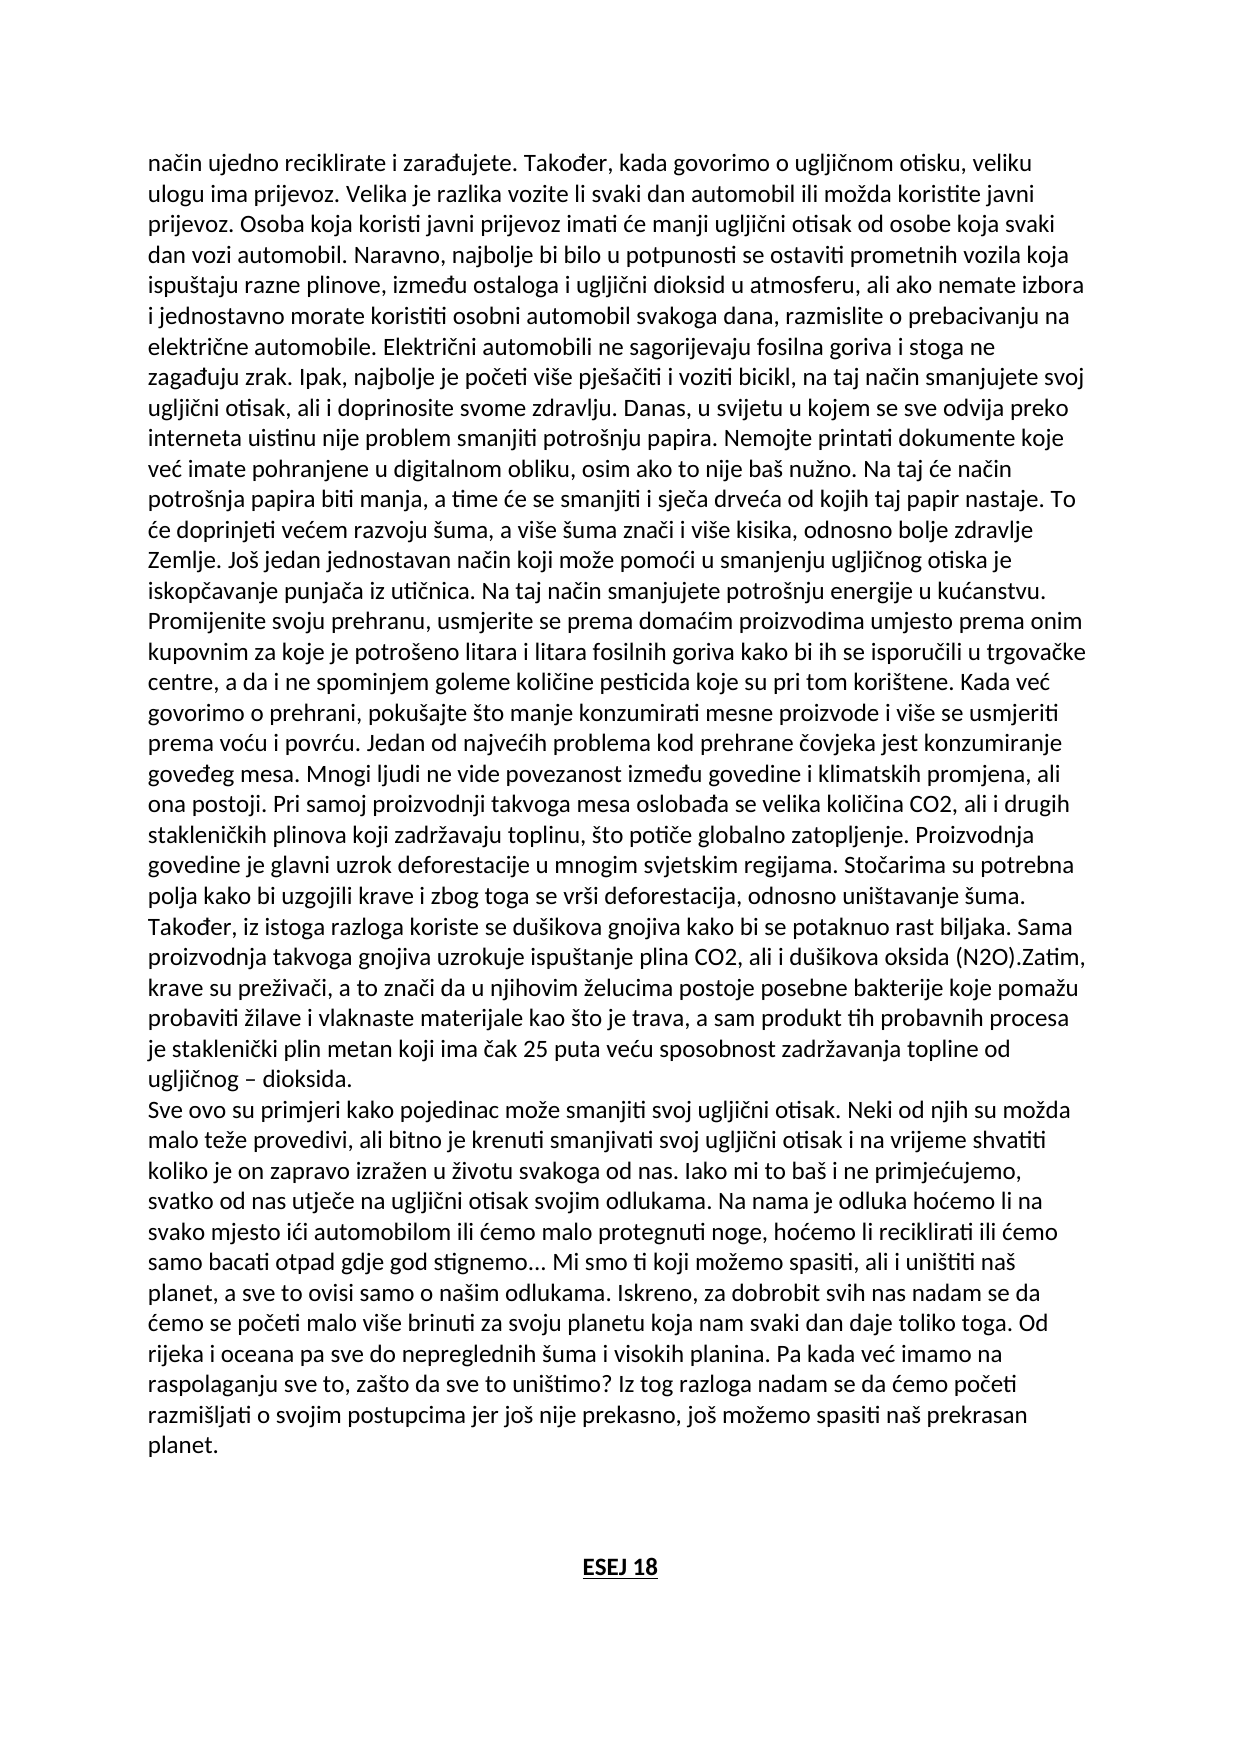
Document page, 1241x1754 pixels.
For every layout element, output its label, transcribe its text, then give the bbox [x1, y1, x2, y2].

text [148, 148, 1093, 1094]
text Sve ovo su primjeri kako pojedinac može smanjiti svoj ugljični otisak. Neki od njih su možda malo teže provedivi, ali bitno je krenuti smanjivati svoj ugljični otisak i na vrijeme shvatiti koliko je on zapravo izražen u životu svakoga od nas. Iako mi to baš i ne primjećujemo, svatko od nas utječe na ugljični otisak svojim odlukama. Na nama je odluka hoćemo li na svako mjesto ići automobilom ili ćemo malo protegnuti noge, hoćemo li reciklirati ili ćemo samo bacati otpad gdje god stignemo... Mi smo ti koji možemo spasiti, ali i uništiti naš planet, a sve to ovisi samo o našim odlukama. Iskreno, za dobrobit svih nas nadam se da ćemo se početi malo više brinuti za svoju planetu koja nam svaki dan daje toliko toga. Od rijeka i oceana pa sve do nepreglednih šuma i visokih planina. Pa kada već imamo na raspolaganju sve to, zašto da sve to uništimo? Iz tog razloga nadam se da ćemo početi razmišljati o svojim postupcima jer još nije prekasno, još možemo spasiti naš prekrasan planet. [148, 1094, 1093, 1460]
text ESEJ 18 [148, 1552, 1093, 1582]
